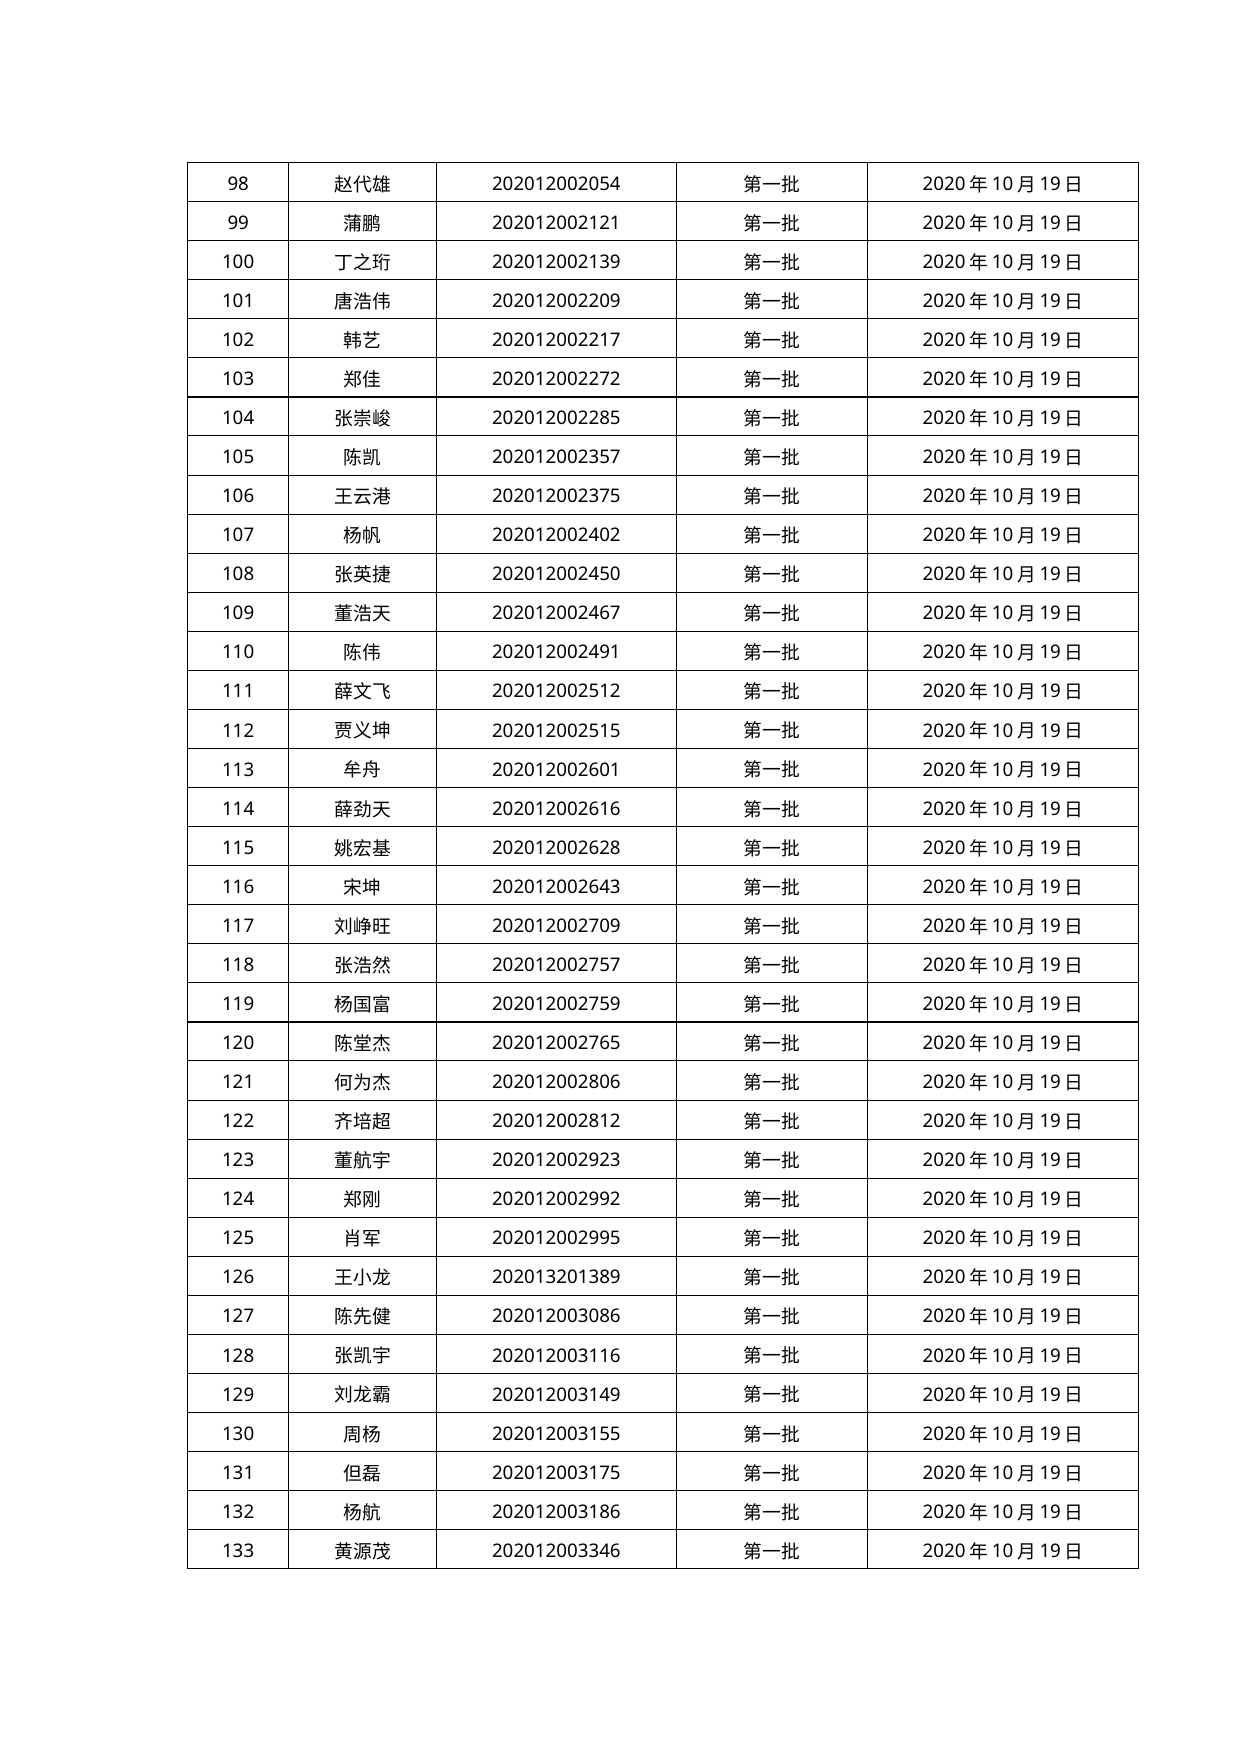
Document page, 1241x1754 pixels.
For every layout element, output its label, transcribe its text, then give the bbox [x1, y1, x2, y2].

table_cell 第一批 [677, 163, 867, 201]
table_cell 第一批 [677, 1023, 867, 1060]
table_cell 第一批 [677, 1335, 867, 1373]
table_cell 第一批 [677, 905, 867, 943]
table_cell 2020年10月19日 [868, 593, 1138, 631]
table_cell 202012002272 [437, 358, 676, 396]
table_cell 108 [188, 554, 288, 592]
table_cell 齐培超 [289, 1101, 436, 1138]
table_cell 111 [188, 671, 288, 709]
table_cell 202012003086 [437, 1296, 676, 1334]
table_cell 202012002643 [437, 866, 676, 904]
table_cell 第一批 [677, 1530, 867, 1568]
table_cell 韩艺 [289, 319, 436, 357]
table_cell 2020年10月19日 [868, 983, 1138, 1021]
table_cell 蒲鹏 [289, 202, 436, 240]
table_cell 王云港 [289, 476, 436, 513]
table_cell 2020年10月19日 [868, 1218, 1138, 1256]
table_cell 2020年10月19日 [868, 1140, 1138, 1178]
table_cell 202012002054 [437, 163, 676, 201]
table_cell 杨国富 [289, 983, 436, 1021]
table_cell 202012002806 [437, 1061, 676, 1099]
table_cell 张凯宇 [289, 1335, 436, 1373]
table_cell 第一批 [677, 710, 867, 748]
table_cell 第一批 [677, 632, 867, 670]
table_cell 2020年10月19日 [868, 1101, 1138, 1138]
table_cell 郑佳 [289, 358, 436, 396]
table_cell 128 [188, 1335, 288, 1373]
table_cell 第一批 [677, 1491, 867, 1529]
table_cell 2020年10月19日 [868, 944, 1138, 982]
table_cell 刘龙霸 [289, 1374, 436, 1412]
table_cell 陈先健 [289, 1296, 436, 1334]
table_cell 但磊 [289, 1452, 436, 1490]
table_cell 第一批 [677, 319, 867, 357]
table_cell 2020年10月19日 [868, 319, 1138, 357]
table_cell 第一批 [677, 944, 867, 982]
table_cell 117 [188, 905, 288, 943]
table_cell 113 [188, 749, 288, 787]
table_cell 第一批 [677, 1452, 867, 1490]
table_cell 202012002812 [437, 1101, 676, 1138]
table_cell 123 [188, 1140, 288, 1178]
table_cell 202012002515 [437, 710, 676, 748]
table_cell 124 [188, 1179, 288, 1217]
table_cell 202012002616 [437, 788, 676, 826]
table_cell 第一批 [677, 515, 867, 553]
table_cell 104 [188, 398, 288, 435]
table_cell 127 [188, 1296, 288, 1334]
table_cell 2020年10月19日 [868, 905, 1138, 943]
table_cell 202012002512 [437, 671, 676, 709]
table_cell 107 [188, 515, 288, 553]
table_cell 第一批 [677, 280, 867, 318]
table_cell 2020年10月19日 [868, 671, 1138, 709]
table_cell 202012002357 [437, 436, 676, 474]
table_cell 王小龙 [289, 1257, 436, 1295]
table_cell 肖军 [289, 1218, 436, 1256]
table_cell 121 [188, 1061, 288, 1099]
table_cell 2020年10月19日 [868, 476, 1138, 513]
table_cell 第一批 [677, 671, 867, 709]
table_cell 202012002491 [437, 632, 676, 670]
table_cell 202012002628 [437, 827, 676, 865]
table_cell 第一批 [677, 593, 867, 631]
table_cell 122 [188, 1101, 288, 1138]
table_cell 2020年10月19日 [868, 632, 1138, 670]
table_cell 董浩天 [289, 593, 436, 631]
table_cell 第一批 [677, 1413, 867, 1451]
table_cell 2020年10月19日 [868, 436, 1138, 474]
table_cell 202012003186 [437, 1491, 676, 1529]
table_cell 202012002601 [437, 749, 676, 787]
table_cell 第一批 [677, 241, 867, 279]
table_cell 202012002765 [437, 1023, 676, 1060]
table_cell 118 [188, 944, 288, 982]
table_cell 120 [188, 1023, 288, 1060]
table_cell 2020年10月19日 [868, 1296, 1138, 1334]
table_cell 丁之珩 [289, 241, 436, 279]
table_cell 赵代雄 [289, 163, 436, 201]
table_cell 第一批 [677, 358, 867, 396]
table_cell 125 [188, 1218, 288, 1256]
table_cell 董航宇 [289, 1140, 436, 1178]
table_cell 202012003346 [437, 1530, 676, 1568]
table_cell 薛文飞 [289, 671, 436, 709]
table_cell 2020年10月19日 [868, 398, 1138, 435]
table_cell 2020年10月19日 [868, 710, 1138, 748]
table_cell 2020年10月19日 [868, 1374, 1138, 1412]
table_cell 第一批 [677, 1296, 867, 1334]
table_cell 第一批 [677, 398, 867, 435]
table_cell 第一批 [677, 866, 867, 904]
table_cell 2020年10月19日 [868, 1452, 1138, 1490]
table_cell 周杨 [289, 1413, 436, 1451]
table_cell 陈凯 [289, 436, 436, 474]
table_cell 第一批 [677, 1218, 867, 1256]
table_cell 202012002217 [437, 319, 676, 357]
table_cell 2020年10月19日 [868, 1023, 1138, 1060]
table_cell 第一批 [677, 827, 867, 865]
table_cell 2020年10月19日 [868, 1530, 1138, 1568]
table_cell 第一批 [677, 749, 867, 787]
table_cell 202012002121 [437, 202, 676, 240]
table_cell 130 [188, 1413, 288, 1451]
table_cell 刘峥旺 [289, 905, 436, 943]
table_cell 202012002450 [437, 554, 676, 592]
table_cell 张英捷 [289, 554, 436, 592]
table_cell 129 [188, 1374, 288, 1412]
table_cell 第一批 [677, 476, 867, 513]
table_cell 2020年10月19日 [868, 788, 1138, 826]
table_cell 202012003149 [437, 1374, 676, 1412]
table_cell 2020年10月19日 [868, 163, 1138, 201]
table_cell 2020年10月19日 [868, 358, 1138, 396]
table_cell 2020年10月19日 [868, 1179, 1138, 1217]
table_cell 202012002209 [437, 280, 676, 318]
table_cell 202012002467 [437, 593, 676, 631]
table_cell 2020年10月19日 [868, 1413, 1138, 1451]
table_cell 2020年10月19日 [868, 749, 1138, 787]
table_cell 薛劲天 [289, 788, 436, 826]
table_cell 106 [188, 476, 288, 513]
table_cell 第一批 [677, 554, 867, 592]
table_cell 202012003155 [437, 1413, 676, 1451]
table_cell 黄源茂 [289, 1530, 436, 1568]
table_cell 陈堂杰 [289, 1023, 436, 1060]
table_cell 202012002757 [437, 944, 676, 982]
table_cell 贾义坤 [289, 710, 436, 748]
table_cell 唐浩伟 [289, 280, 436, 318]
table_cell 105 [188, 436, 288, 474]
table_cell 姚宏基 [289, 827, 436, 865]
table_cell 202012002923 [437, 1140, 676, 1178]
table_cell 何为杰 [289, 1061, 436, 1099]
table_cell 115 [188, 827, 288, 865]
table_cell 2020年10月19日 [868, 1335, 1138, 1373]
table_cell 宋坤 [289, 866, 436, 904]
table_cell 202013201389 [437, 1257, 676, 1295]
table_cell 2020年10月19日 [868, 1257, 1138, 1295]
table_cell 99 [188, 202, 288, 240]
table_cell 第一批 [677, 1101, 867, 1138]
table_cell 2020年10月19日 [868, 241, 1138, 279]
table_cell 103 [188, 358, 288, 396]
table_cell 杨航 [289, 1491, 436, 1529]
table_cell 202012003175 [437, 1452, 676, 1490]
table_cell 第一批 [677, 1140, 867, 1178]
table_cell 100 [188, 241, 288, 279]
table_cell 张崇峻 [289, 398, 436, 435]
table_cell 119 [188, 983, 288, 1021]
table_cell 202012002139 [437, 241, 676, 279]
table_cell 2020年10月19日 [868, 827, 1138, 865]
table_cell 114 [188, 788, 288, 826]
table_cell 202012002285 [437, 398, 676, 435]
table_cell 2020年10月19日 [868, 554, 1138, 592]
table_cell 第一批 [677, 1257, 867, 1295]
table_cell 第一批 [677, 788, 867, 826]
table_cell 牟舟 [289, 749, 436, 787]
table_cell 2020年10月19日 [868, 280, 1138, 318]
table_cell 131 [188, 1452, 288, 1490]
table_cell 126 [188, 1257, 288, 1295]
table_cell 第一批 [677, 436, 867, 474]
table_cell 132 [188, 1491, 288, 1529]
table_cell 98 [188, 163, 288, 201]
table_cell 2020年10月19日 [868, 515, 1138, 553]
table_cell 第一批 [677, 1179, 867, 1217]
table_cell 110 [188, 632, 288, 670]
table_cell 202012002375 [437, 476, 676, 513]
table_cell 2020年10月19日 [868, 202, 1138, 240]
table_cell 第一批 [677, 983, 867, 1021]
table_cell 2020年10月19日 [868, 866, 1138, 904]
table_cell 202012002402 [437, 515, 676, 553]
table_cell 112 [188, 710, 288, 748]
table_cell 109 [188, 593, 288, 631]
table_cell 2020年10月19日 [868, 1061, 1138, 1099]
table_cell 102 [188, 319, 288, 357]
table_cell 郑刚 [289, 1179, 436, 1217]
table_cell 133 [188, 1530, 288, 1568]
table_cell 第一批 [677, 1374, 867, 1412]
table_cell 杨帆 [289, 515, 436, 553]
table_cell 202012003116 [437, 1335, 676, 1373]
table_cell 张浩然 [289, 944, 436, 982]
table_cell 陈伟 [289, 632, 436, 670]
table_cell 202012002995 [437, 1218, 676, 1256]
table_cell 202012002709 [437, 905, 676, 943]
table_cell 101 [188, 280, 288, 318]
table_cell 第一批 [677, 202, 867, 240]
table_cell 202012002992 [437, 1179, 676, 1217]
table_cell 2020年10月19日 [868, 1491, 1138, 1529]
table_cell 116 [188, 866, 288, 904]
table_cell 第一批 [677, 1061, 867, 1099]
table_cell 202012002759 [437, 983, 676, 1021]
